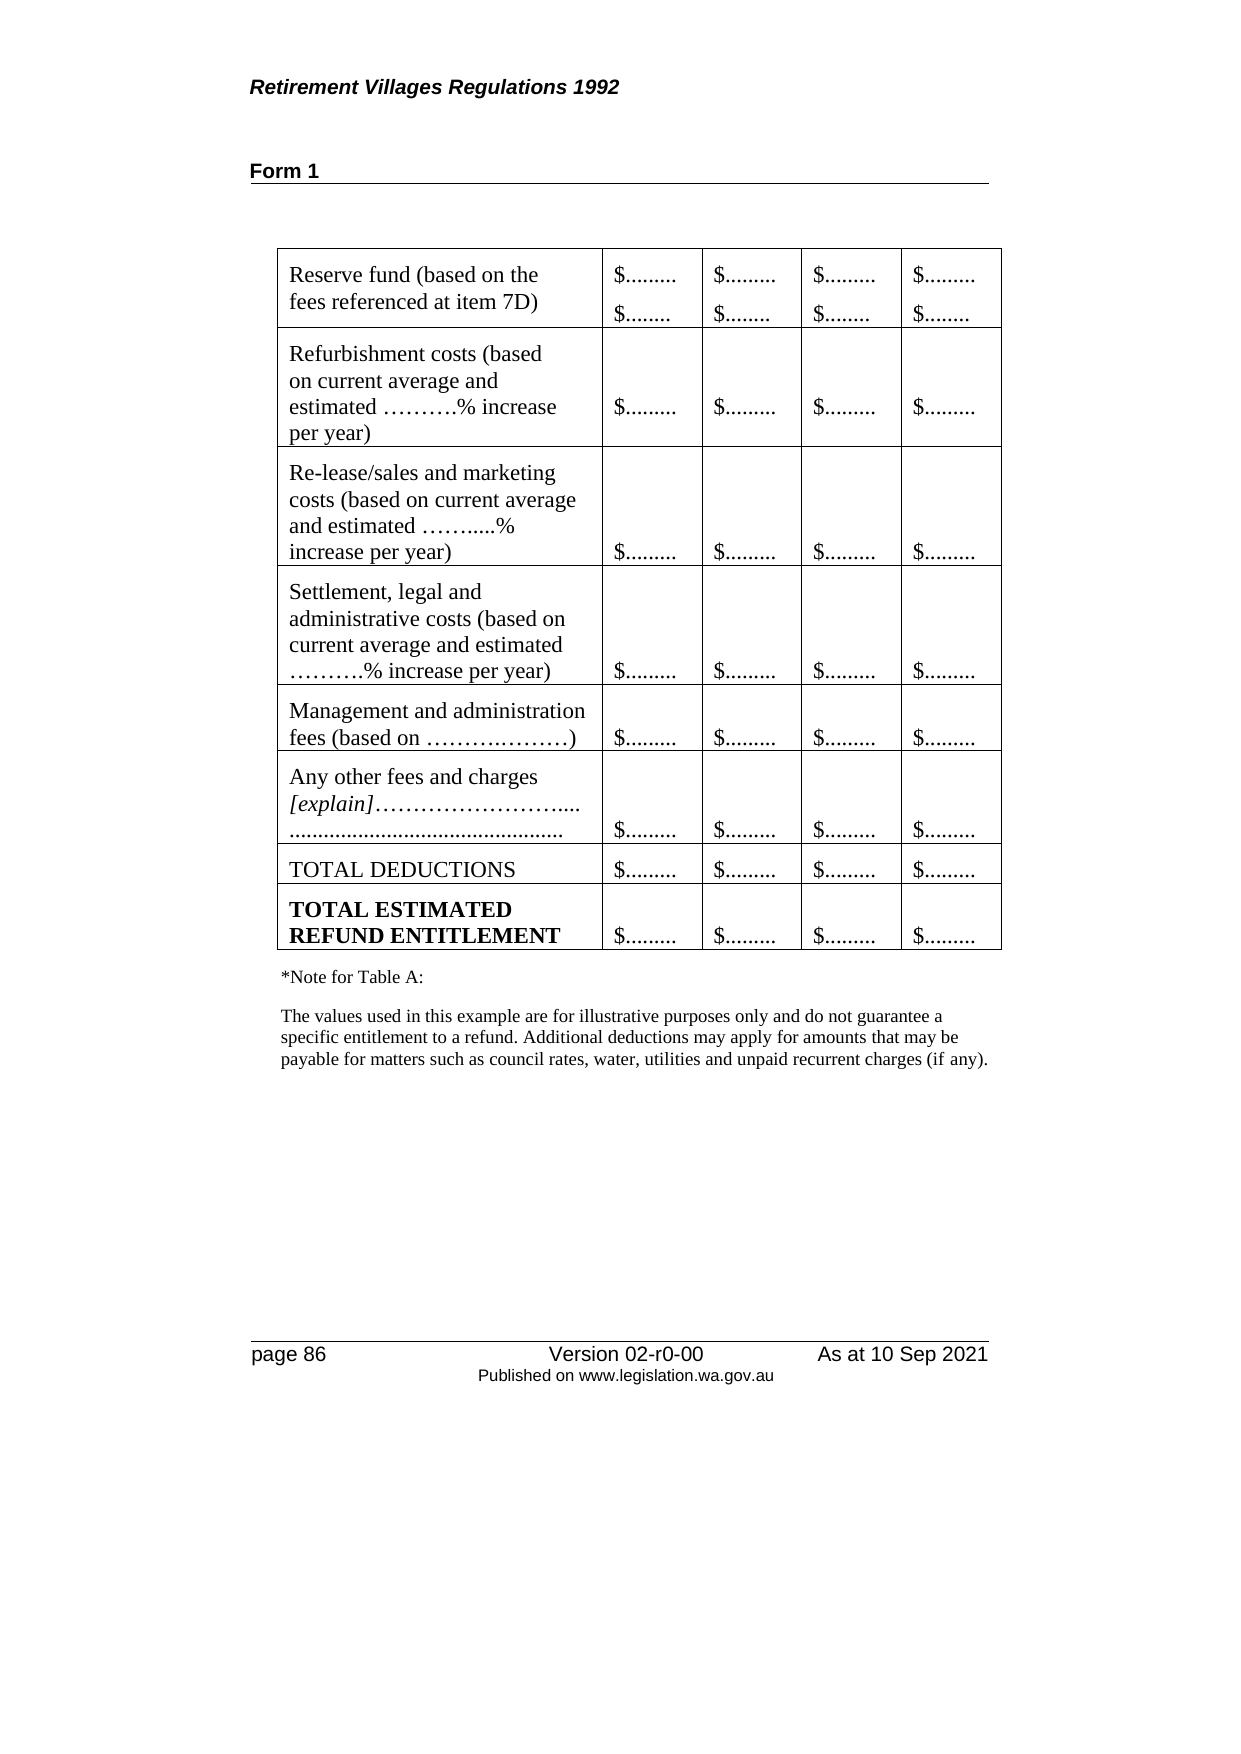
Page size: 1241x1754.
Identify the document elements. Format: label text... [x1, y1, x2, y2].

table_cell TOTAL ESTIMATED REFUND ENTITLEMENT [278, 884, 602, 949]
table_cell $......... $........ [902, 249, 1001, 327]
table_cell $......... [902, 844, 1001, 882]
table_cell $......... [902, 447, 1001, 565]
table_cell $......... [703, 751, 801, 842]
table_cell Settlement, legal and administrative costs (based on current average and estimated ……….% increase per year) [278, 566, 602, 684]
table_cell $......... [603, 566, 702, 684]
table_cell $......... [802, 884, 901, 949]
table_cell $......... [902, 566, 1001, 684]
table_cell $......... [603, 447, 702, 565]
table_cell $......... [902, 751, 1001, 842]
table_cell $......... $........ [703, 249, 801, 327]
table_cell $......... [603, 844, 702, 882]
table_cell $......... $........ [802, 249, 901, 327]
table_cell $......... [603, 685, 702, 750]
table_cell Reserve fund (based on the fees referenced at item 7D) [278, 249, 602, 327]
table_cell TOTAL DEDUCTIONS [278, 844, 602, 882]
table_cell $......... [902, 685, 1001, 750]
table_cell $......... [703, 447, 801, 565]
table_cell $......... [703, 685, 801, 750]
table_cell $......... [802, 844, 901, 882]
table_cell $......... [802, 751, 901, 842]
table_cell Any other fees and charges [explain]…………………….... ................................................ [278, 751, 602, 842]
table_cell $......... [603, 328, 702, 446]
table_cell Re-lease/sales and marketing costs (based on current average and estimated …….....% increase per year) [278, 447, 602, 565]
table_cell Refurbishment costs (based on current average and estimated ……….% increase per year) [278, 328, 602, 446]
table_cell $......... [703, 566, 801, 684]
table_cell $......... [703, 884, 801, 949]
table_cell $......... [703, 328, 801, 446]
table_cell $......... [802, 566, 901, 684]
table_cell Management and administration fees (based on ……….………) [278, 685, 602, 750]
table_cell $......... [802, 447, 901, 565]
table_cell $......... [703, 844, 801, 882]
table_cell $......... [802, 685, 901, 750]
table_cell $......... [603, 884, 702, 949]
table_cell $......... [603, 751, 702, 842]
text *Note for Table A: [281, 966, 989, 988]
table_cell $......... [902, 884, 1001, 949]
text The values used in this example are for illustrative purposes only and do not guarantee a specific entitlement to a refund. Additional deductions may apply for amounts that may be payable for matters such as council rates, water, utilities and unpaid recurrent charges (if any). [281, 1004, 989, 1069]
table_cell $......... [802, 328, 901, 446]
table_cell $......... [902, 328, 1001, 446]
table_cell $......... $........ [603, 249, 702, 327]
